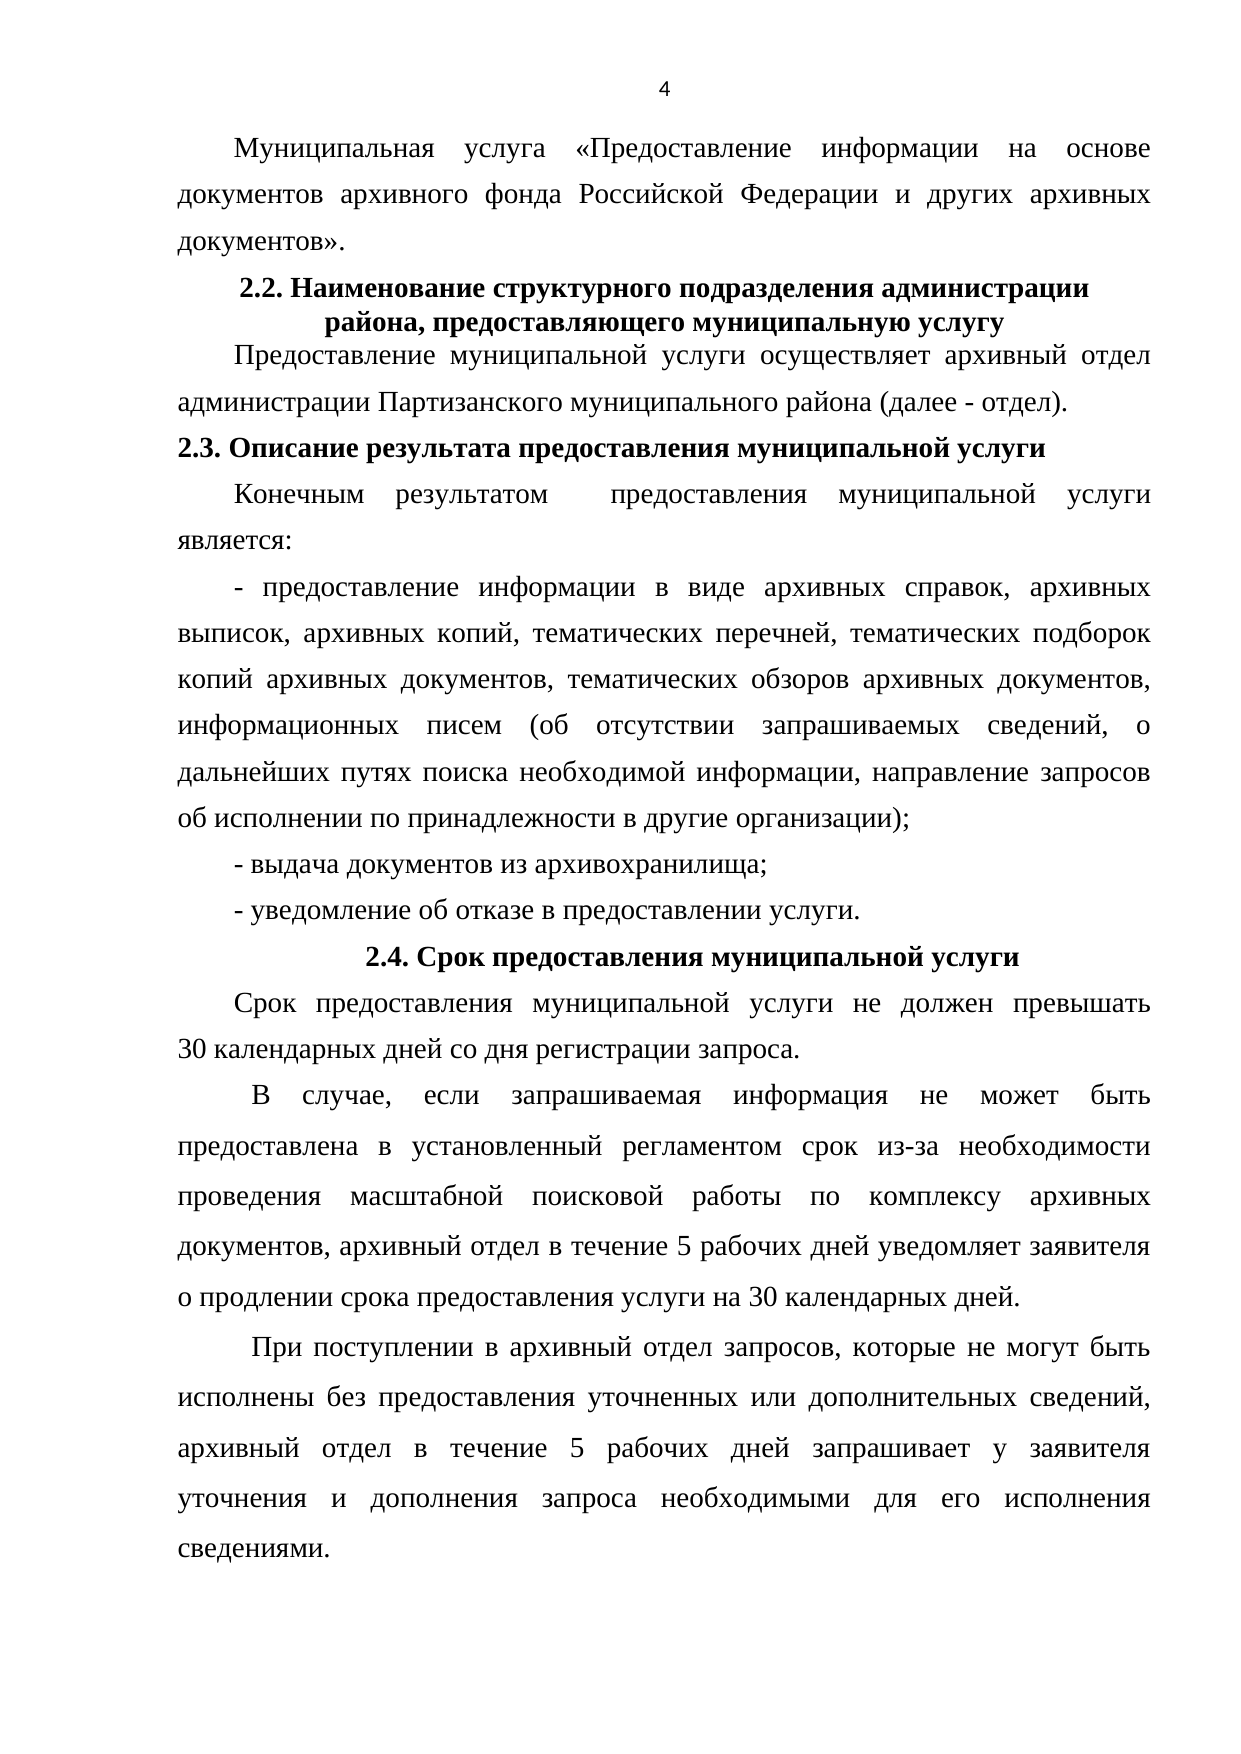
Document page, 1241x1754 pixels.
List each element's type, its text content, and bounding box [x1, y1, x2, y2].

text 2.2. Наименование структурного подразделения администрации [177, 270, 1152, 304]
text Предоставление муниципальной услуги осуществляет архивный отдел администрации Партизанского муниципального района (далее - отдел). [177, 337, 1152, 417]
list При поступлении в архивный отдел запросов, которые не могут быть исполнены без предоставления уточненных или дополнительных сведений, архивный отдел в течение 5 рабочих дней запрашивает у заявителя уточнения и дополнения запроса необходимыми для его исполнения сведениями. [177, 1329, 1152, 1564]
text района, предоставляющего муниципальную услугу [177, 304, 1152, 337]
text Срок предоставления муниципальной услуги не должен превышать 30 календарных дней со дня регистрации запроса. [177, 985, 1152, 1065]
text - выдача документов из архивохранилища; [177, 846, 1152, 880]
text 2.3. Описание результата предоставления муниципальной услуги [177, 430, 1152, 463]
text 2.4. Срок предоставления муниципальной услуги [177, 939, 1152, 972]
text - предоставление информации в виде архивных справок, архивных выписок, архивных копий, тематических перечней, тематических подборок копий архивных документов, тематических обзоров архивных документов, информационных писем (об отсутствии запрашиваемых сведений, о дальнейших путях поиска необходимой информации, направление запросов об исполнении по принадлежности в другие организации); [177, 569, 1152, 833]
text Конечным результатом предоставления муниципальной услуги является: [177, 476, 1152, 556]
text - уведомление об отказе в предоставлении услуги. [177, 892, 1152, 926]
list В случае, если запрашиваемая информация не может быть предоставлена в установленный регламентом срок из-за необходимости проведения масштабной поисковой работы по комплексу архивных документов, архивный отдел в течение 5 рабочих дней уведомляет заявителя о продлении срока предоставления услуги на 30 календарных дней. [177, 1077, 1152, 1312]
text Муниципальная услуга «Предоставление информации на основе документов архивного фонда Российской Федерации и других архивных документов». [177, 130, 1152, 257]
